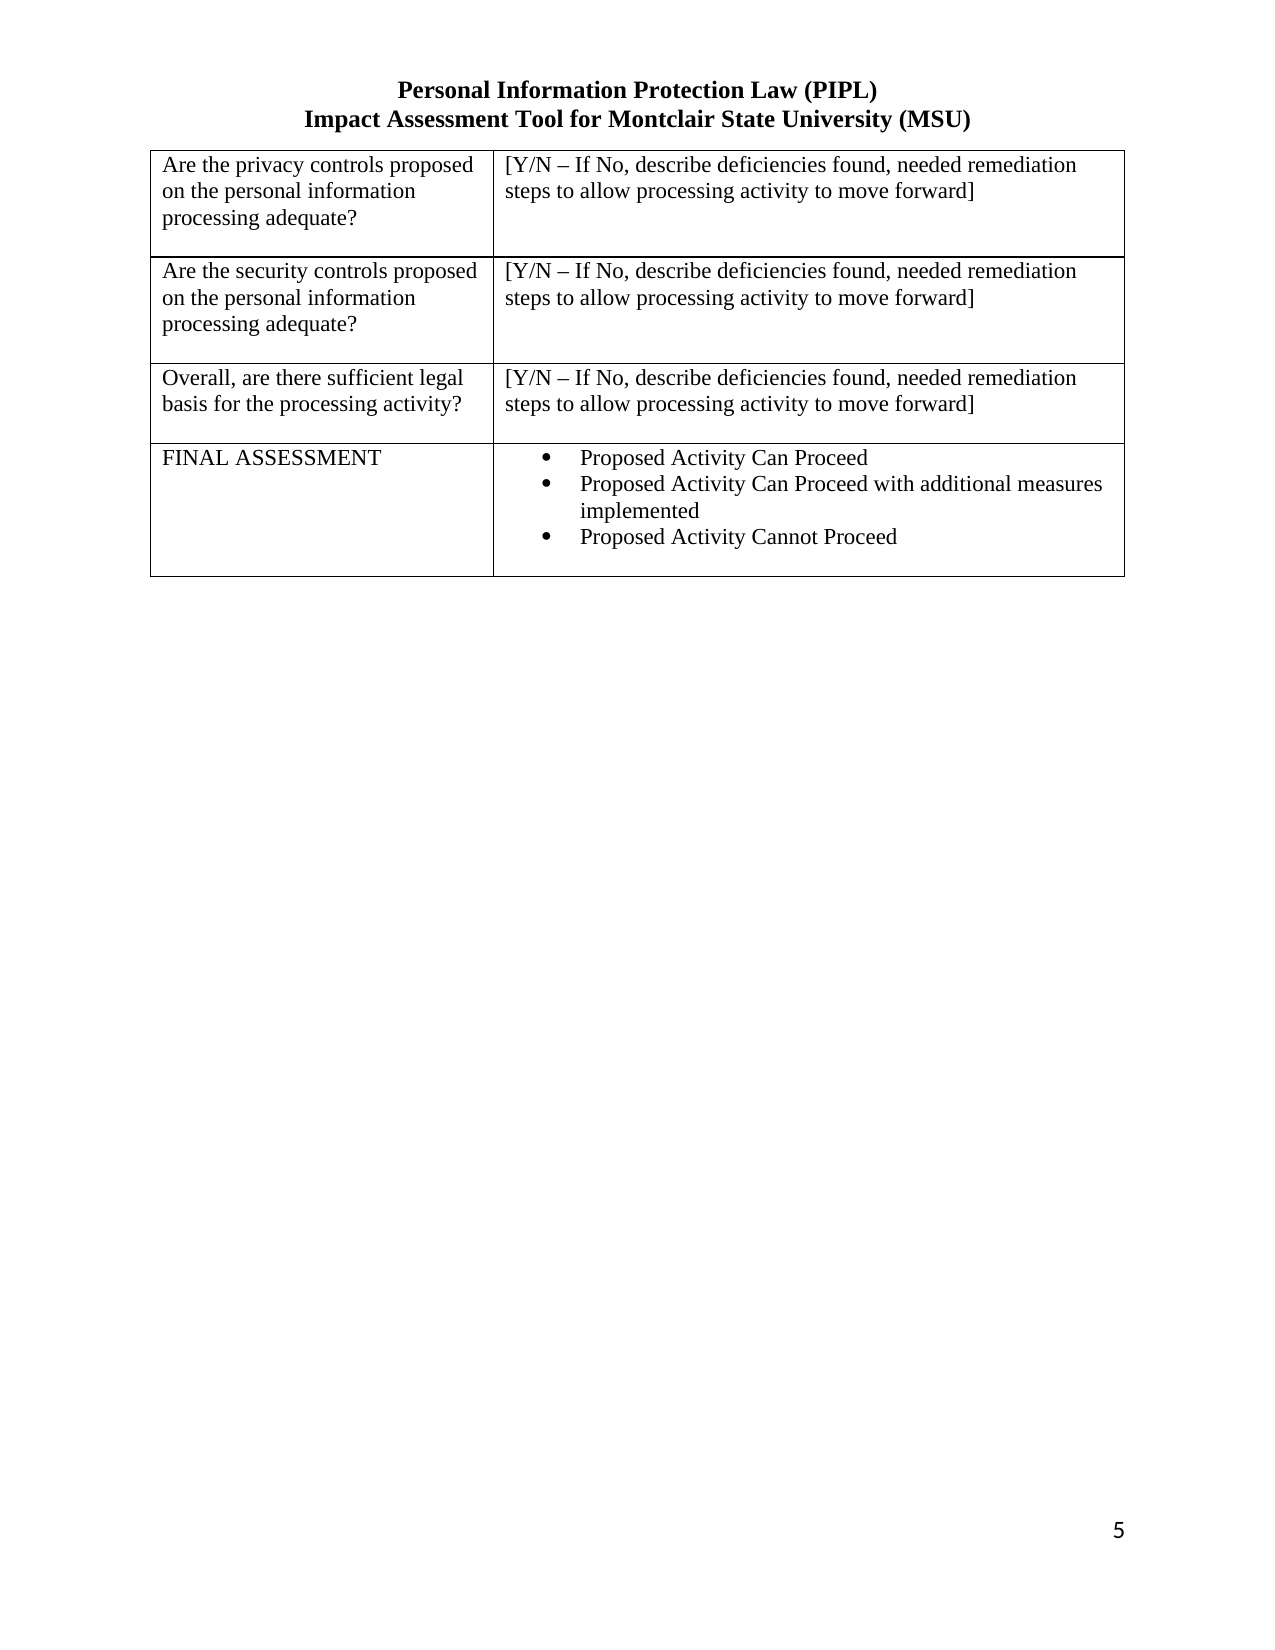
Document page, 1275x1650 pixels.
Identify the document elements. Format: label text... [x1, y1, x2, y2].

table_cell Overall, are there sufficient legal basis for the processing activity? [151, 364, 493, 443]
table_cell Proposed Activity Can Proceed Proposed Activity Can Proceed with additional measures implemented Proposed Activity Cannot Proceed [494, 444, 1124, 576]
table_cell Are the security controls proposed on the personal information processing adequate? [151, 258, 493, 363]
table_cell [Y/N – If No, describe deficiencies found, needed remediation steps to allow processing activity to move forward] [494, 258, 1124, 363]
table_cell FINAL ASSESSMENT [151, 444, 493, 576]
table_cell [Y/N – If No, describe deficiencies found, needed remediation steps to allow processing activity to move forward] [494, 151, 1124, 256]
table_cell [Y/N – If No, describe deficiencies found, needed remediation steps to allow processing activity to move forward] [494, 364, 1124, 443]
table_cell Are the privacy controls proposed on the personal information processing adequate? [151, 151, 493, 256]
